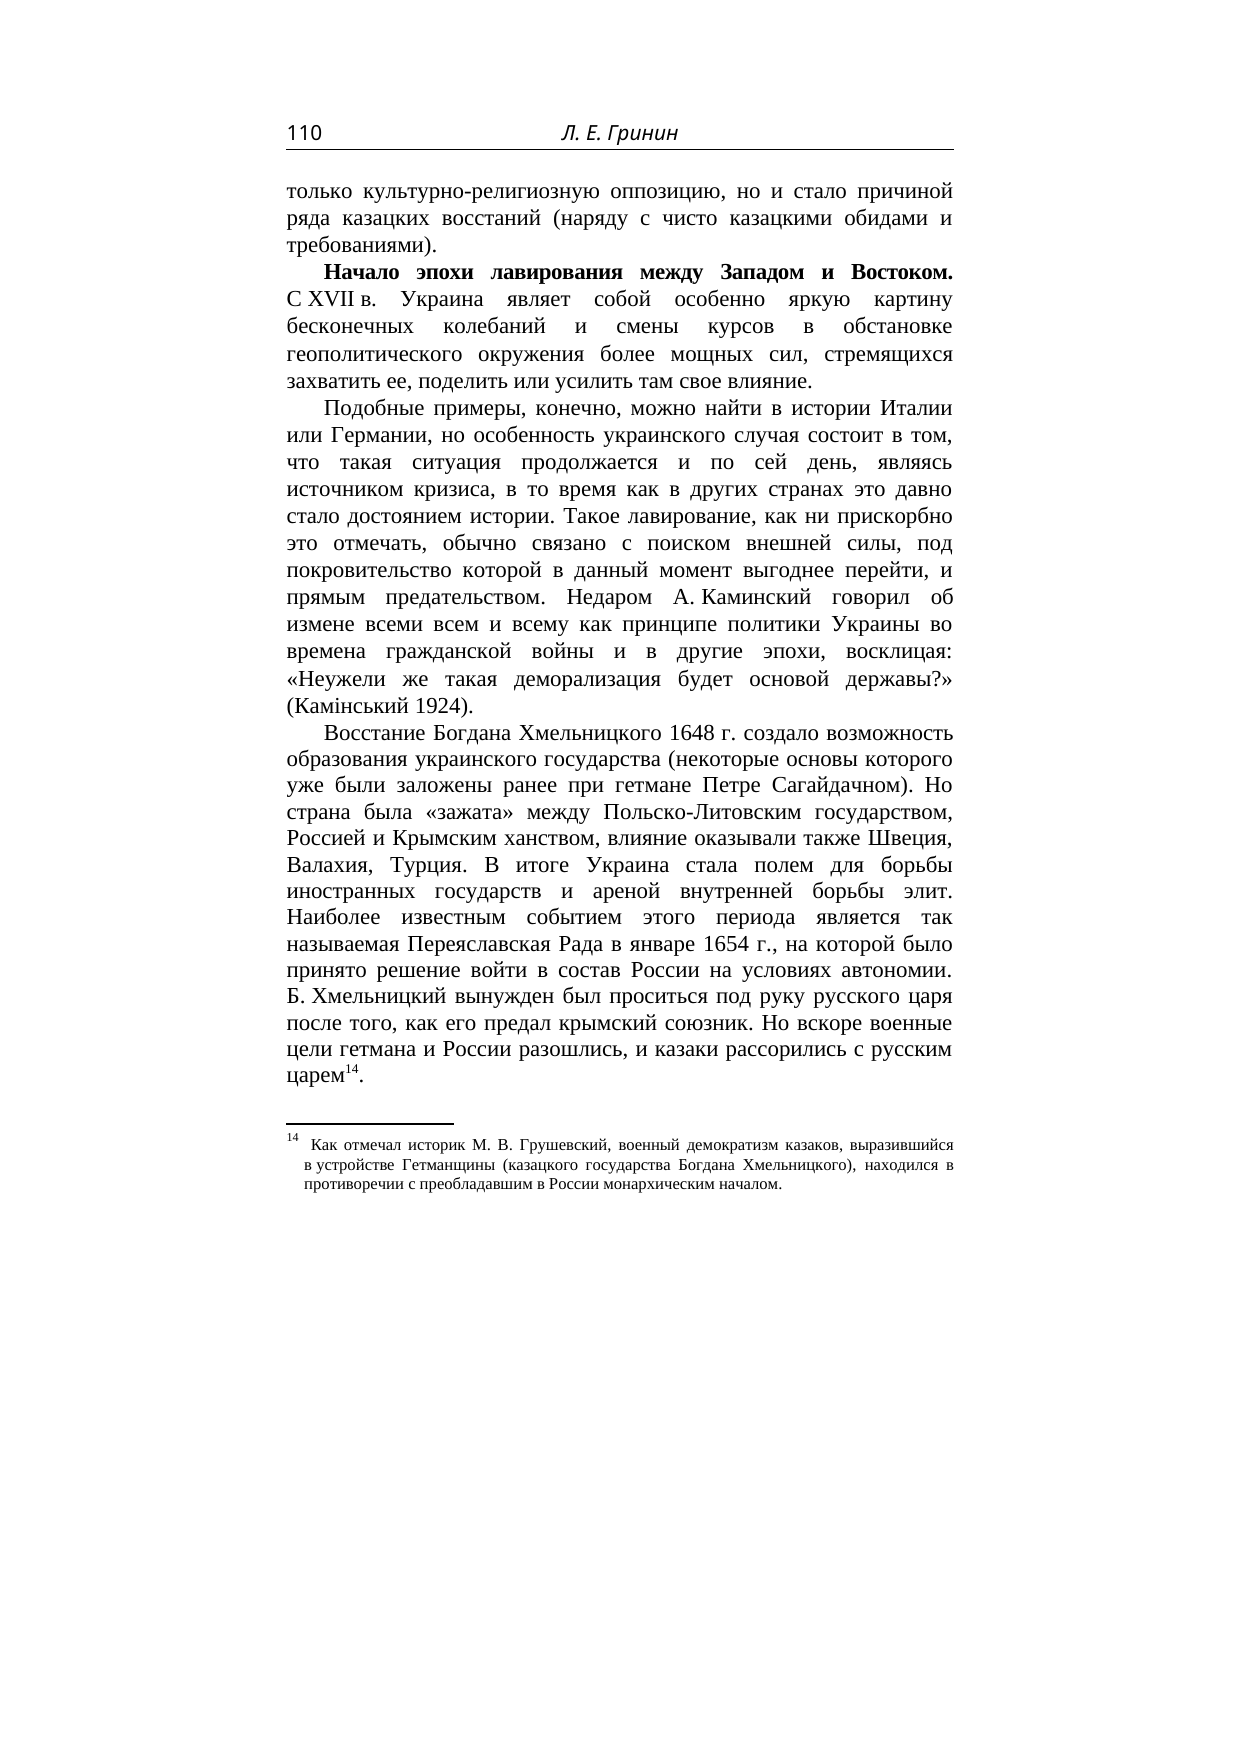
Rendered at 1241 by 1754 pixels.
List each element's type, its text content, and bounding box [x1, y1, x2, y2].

text Начало эпохи лавирования между Западом и Востоком. С XVII в. Украина являет собой особенно яркую картину бесконечных колебаний и смены курсов в обстановке геополитического окружения более мощных сил, стремящихся захватить ее, поделить или усилить там свое влияние. [286, 258, 954, 393]
text Подобные примеры, конечно, можно найти в истории Италии или Германии, но особенность украинского случая состоит в том, что такая ситуация продолжается и по сей день, являясь источником кризиса, в то время как в других странах это давно стало достоянием истории. Такое лавирование, как ни прискорбно это отмечать, обычно связано с поиском внешней силы, под покровительство которой в данный момент выгоднее перейти, и прямым предательством. Недаром А. Каминский говорил об измене всеми всем и всему как принципе политики Украины во времена гражданской войны и в другие эпохи, восклицая: «Неужели же такая деморализация будет основой державы?» (Камiнський 1924). [286, 394, 954, 718]
text Восстание Богдана Хмельницкого 1648 г. создало возможность образования украинского государства (некоторые основы которого уже были заложены ранее при гетмане Петре Сагайдачном). Но страна была «зажата» между Польско-Литовским государством, Россией и Крымским ханством, влияние оказывали также Швеция, Валахия, Турция. В итоге Украина стала полем для борьбы иностранных государств и ареной внутренней борьбы элит. Наиболее известным событием этого периода является так называемая Переяславская Рада в январе 1654 г., на которой было принято решение войти в состав России на условиях автономии. Б. Хмельницкий вынужден был проситься под руку русского царя после того, как его предал крымский союзник. Но вскоре военные цели гетмана и России разошлись, и казаки рассорились с русским царем. [286, 719, 954, 1088]
